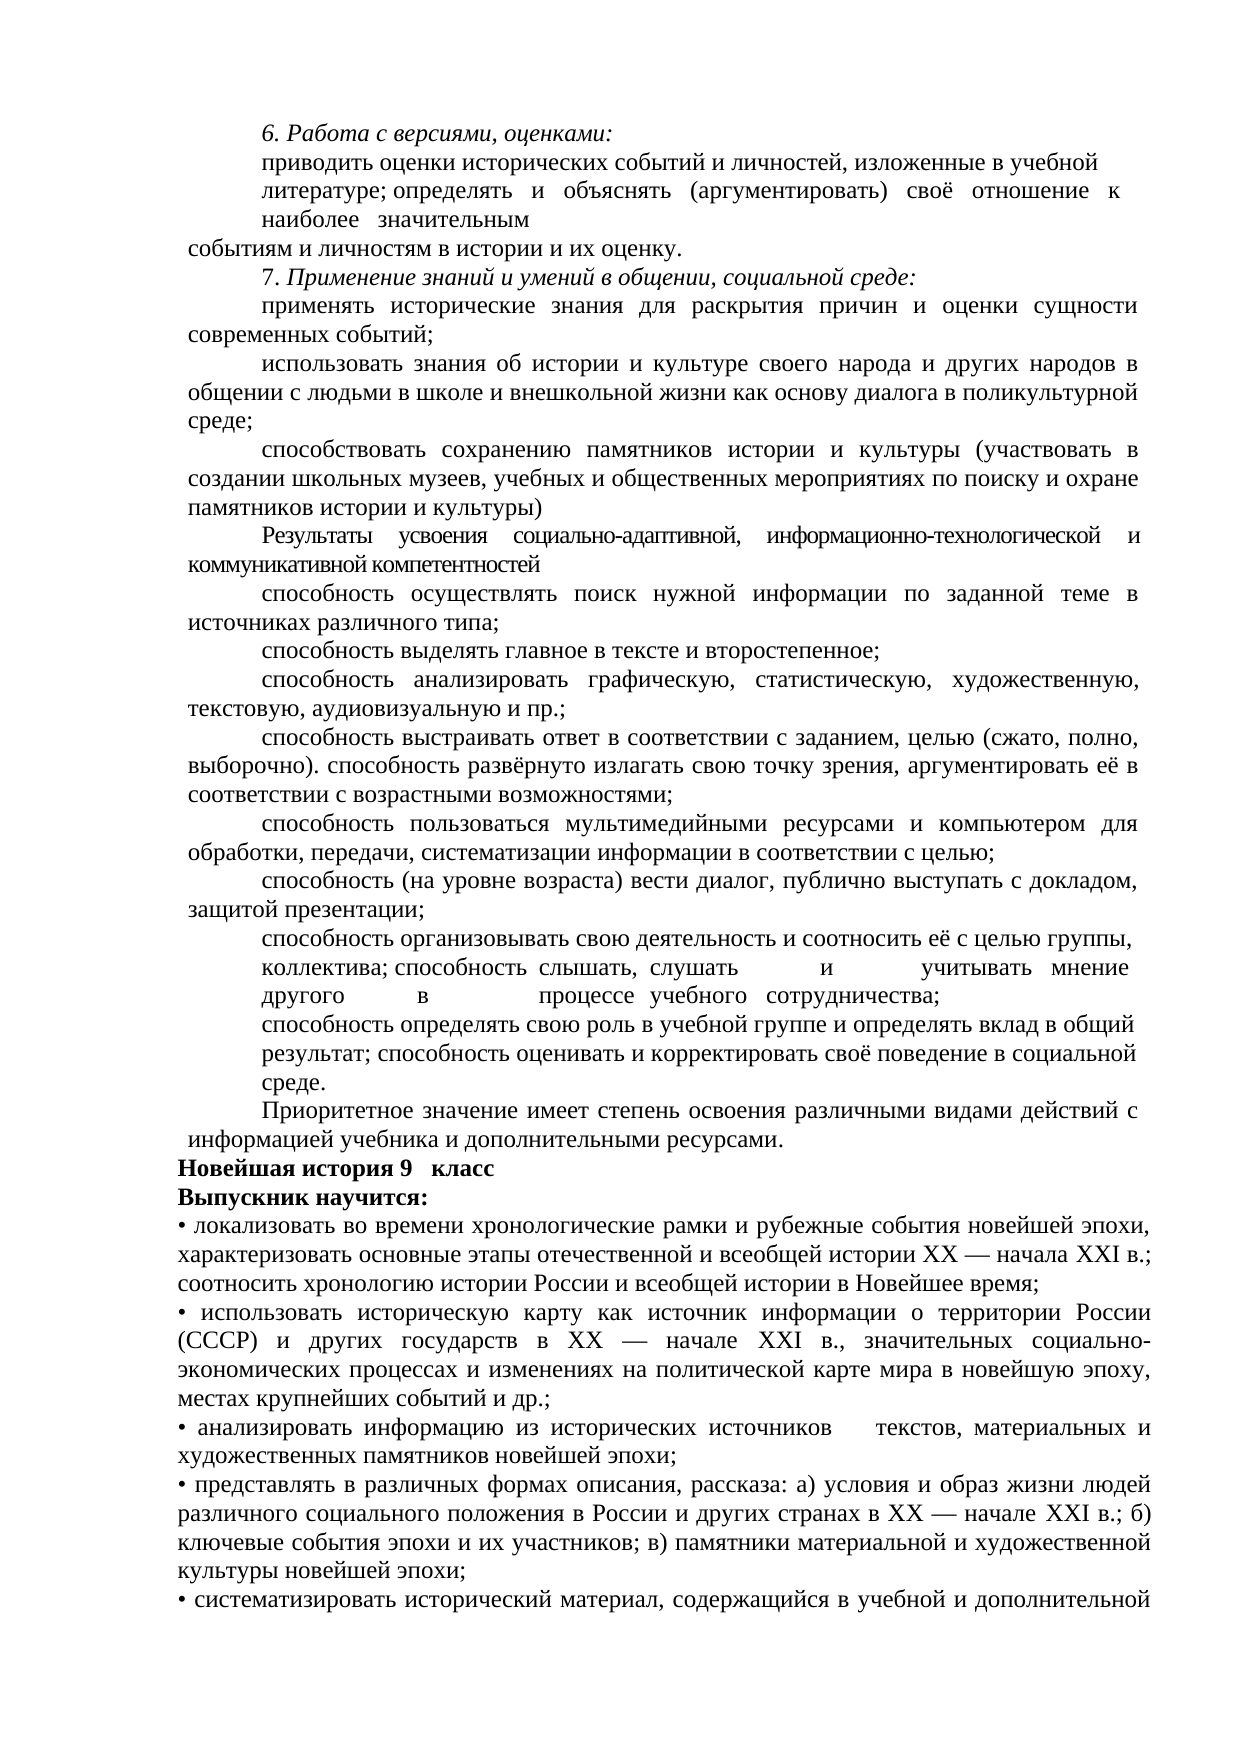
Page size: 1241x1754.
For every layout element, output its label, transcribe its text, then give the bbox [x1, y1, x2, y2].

text способность осуществлять поиск нужной информации по заданной теме в источниках различного типа; [188, 578, 1139, 636]
text способность выделять главное в тексте и второстепенное; [261, 636, 1152, 664]
text способность (на уровне возраста) вести диалог, публично выступать с докладом, защитой презентации; [188, 866, 1139, 923]
text событиям и личностям в истории и их оценку. [188, 233, 1152, 262]
text другого в процессе учебного сотрудничества; [261, 981, 1139, 1009]
text Приоритетное значение имеет степень освоения различными видами действий с информацией учебника и дополнительными ресурсами. [188, 1096, 1139, 1153]
text Результаты усвоения социально-адаптивной, информационно-технологической и коммуникативной компетентностей [188, 521, 1141, 578]
text 7. Применение знаний и умений в общении, социальной среде: [261, 262, 1152, 291]
text способность анализировать графическую, статистическую, художественную, текстовую, аудиовизуальную и пр.; [188, 664, 1140, 722]
text • использовать историческую карту как источник информации о территории России (СССР) и других государств в ХХ — начале XXI в., значительных социально-экономических процессах и изменениях на политической карте мира в новейшую эпоху, местах крупнейших событий и др.; [177, 1297, 1152, 1412]
text • локализовать во времени хронологические рамки и рубежные события новейшей эпохи, характеризовать основные этапы отечественной и всеобщей истории ХХ — начала XXI в.; соотносить хронологию истории России и всеобщей истории в Новейшее время; [177, 1211, 1152, 1297]
text • представлять в различных формах описания, рассказа: а) условия и образ жизни людей различного социального положения в России и других странах в ХХ — начале XXI в.; б) ключевые события эпохи и их участников; в) памятники материальной и художественной культуры новейшей эпохи; [177, 1469, 1152, 1584]
text способствовать сохранению памятников истории и культуры (участвовать в создании школьных музеев, учебных и общественных мероприятиях по поиску и охране памятников истории и культуры) [188, 434, 1139, 521]
text Выпускник научится: [177, 1182, 1152, 1211]
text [177, 1584, 1152, 1613]
text Новейшая история 9 класс [177, 1153, 1152, 1182]
text способность организовывать свою деятельность и соотносить её с целью группы, коллектива; способность слышать, слушать и учитывать мнение [261, 923, 1139, 981]
text приводить оценки исторических событий и личностей, изложенные в учебной литературе; определять и объяснять (аргументировать) своё отношение к наиболее значительным [261, 147, 1152, 233]
list Работа с версиями, оценками: [261, 118, 1152, 147]
text способность определять свою роль в учебной группе и определять вклад в общий результат; способность оценивать и корректировать своё поведение в социальной среде. [261, 1009, 1152, 1096]
text • анализировать информацию из исторических источников  текстов, материальных и художественных памятников новейшей эпохи; [177, 1412, 1152, 1469]
text использовать знания об истории и культуре своего народа и других народов в общении с людьми в школе и внешкольной жизни как основу диалога в поликультурной среде; [188, 348, 1139, 434]
text способность выстраивать ответ в соответствии с заданием, целью (сжато, полно, выборочно). способность развёрнуто излагать свою точку зрения, аргументировать её в соответствии с возрастными возможностями; [188, 722, 1140, 808]
text способность пользоваться мультимедийными ресурсами и компьютером для обработки, передачи, систематизации информации в соответствии с целью; [188, 808, 1139, 866]
text применять исторические знания для раскрытия причин и оценки сущности современных событий; [188, 291, 1138, 348]
